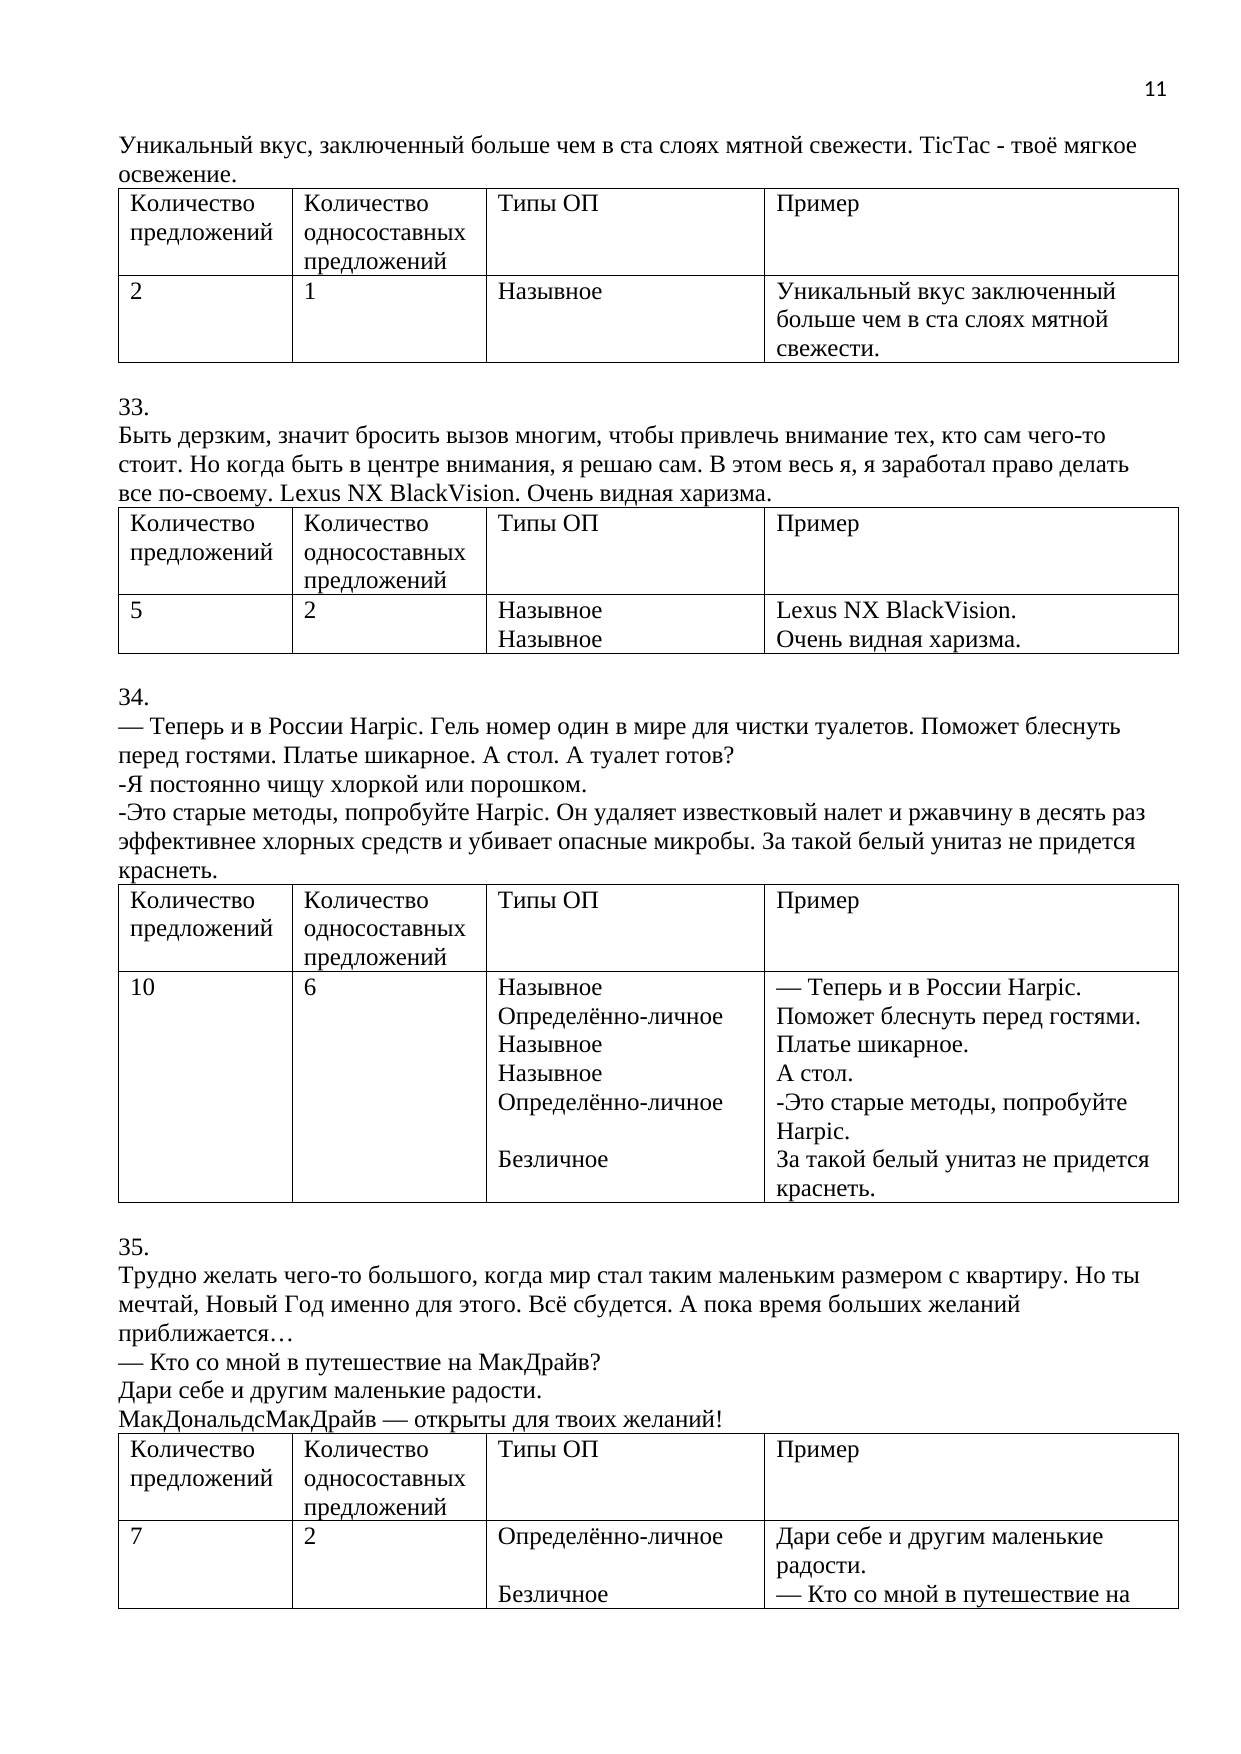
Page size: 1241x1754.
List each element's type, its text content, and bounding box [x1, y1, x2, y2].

table_header Пример [765, 1434, 1178, 1520]
table_cell Назывное Назывное [487, 595, 764, 653]
text 35. [118, 1232, 1167, 1261]
text МакДональдсМакДрайв — открыты для твоих желаний! [118, 1404, 1167, 1433]
table_cell 2 [293, 595, 486, 653]
table_header Количество предложений [119, 1434, 292, 1520]
table_header Количество предложений [119, 508, 292, 594]
table_cell Lexus NX BlackVision. Очень видная харизма. [765, 595, 1178, 653]
table_header Типы ОП [487, 885, 764, 971]
table_header Пример [765, 508, 1178, 594]
table_header Типы ОП [487, 1434, 764, 1520]
text -Это старые методы, попробуйте Harpic. Он удаляет известковый налет и ржавчину в десять раз эффективнее хлорных средств и убивает опасные микробы. За такой белый унитаз не придется краснеть. [118, 797, 1167, 884]
text Дари себе и другим маленькие радости. [118, 1376, 1167, 1404]
text Уникальный вкус, заключенный больше чем в ста слоях мятной свежести. TicTac - твоё мягкое освежение. [118, 130, 1167, 187]
table_cell 1 [293, 276, 486, 362]
table_header Пример [765, 189, 1178, 275]
table_header Количество односоставных предложений [293, 189, 486, 275]
table_header Типы ОП [487, 189, 764, 275]
table_header Количество односоставных предложений [293, 508, 486, 594]
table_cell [765, 1521, 1178, 1608]
text — Кто со мной в путешествие на МакДрайв? [118, 1347, 1167, 1376]
text -Я постоянно чищу хлоркой или порошком. [118, 769, 1167, 797]
table_cell 2 [293, 1521, 486, 1608]
table_header Пример [765, 885, 1178, 971]
table_cell Назывное [487, 276, 764, 362]
text 33. [118, 392, 1167, 421]
table_cell 10 [119, 972, 292, 1202]
table_cell Назывное Определённо-личное Назывное Назывное Определённо-личное Безличное [487, 972, 764, 1202]
text Трудно желать чего-то большого, когда мир стал таким маленьким размером с квартиру. Но ты мечтай, Новый Год именно для этого. Всё сбудется. А пока время больших желаний приближается… [118, 1261, 1167, 1347]
table_cell 5 [119, 595, 292, 653]
table_cell 6 [293, 972, 486, 1202]
table_cell Уникальный вкус заключенный больше чем в ста слоях мятной свежести. [765, 276, 1178, 362]
table_header Количество предложений [119, 885, 292, 971]
table_header Количество односоставных предложений [293, 1434, 486, 1520]
table_cell 7 [119, 1521, 292, 1608]
text Быть дерзким, значит бросить вызов многим, чтобы привлечь внимание тех, кто сам чего-то стоит. Но когда быть в центре внимания, я решаю сам. В этом весь я, я заработал право делать все по-своему. Lexus NX BlackVision. Очень видная харизма. [118, 421, 1167, 507]
table_cell — Теперь и в России Harpic. Поможет блеснуть перед гостями. Платье шикарное. А стол. -Это старые методы, попробуйте Harpic. За такой белый унитаз не придется краснеть. [765, 972, 1178, 1202]
table_header Количество односоставных предложений [293, 885, 486, 971]
table_header Типы ОП [487, 508, 764, 594]
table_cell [487, 1521, 764, 1608]
text 34. [118, 682, 1167, 711]
text — Теперь и в России Harpic. Гель номер один в мире для чистки туалетов. Поможет блеснуть перед гостями. Платье шикарное. А стол. А туалет готов? [118, 711, 1167, 769]
table_header Количество предложений [119, 189, 292, 275]
table_cell 2 [119, 276, 292, 362]
